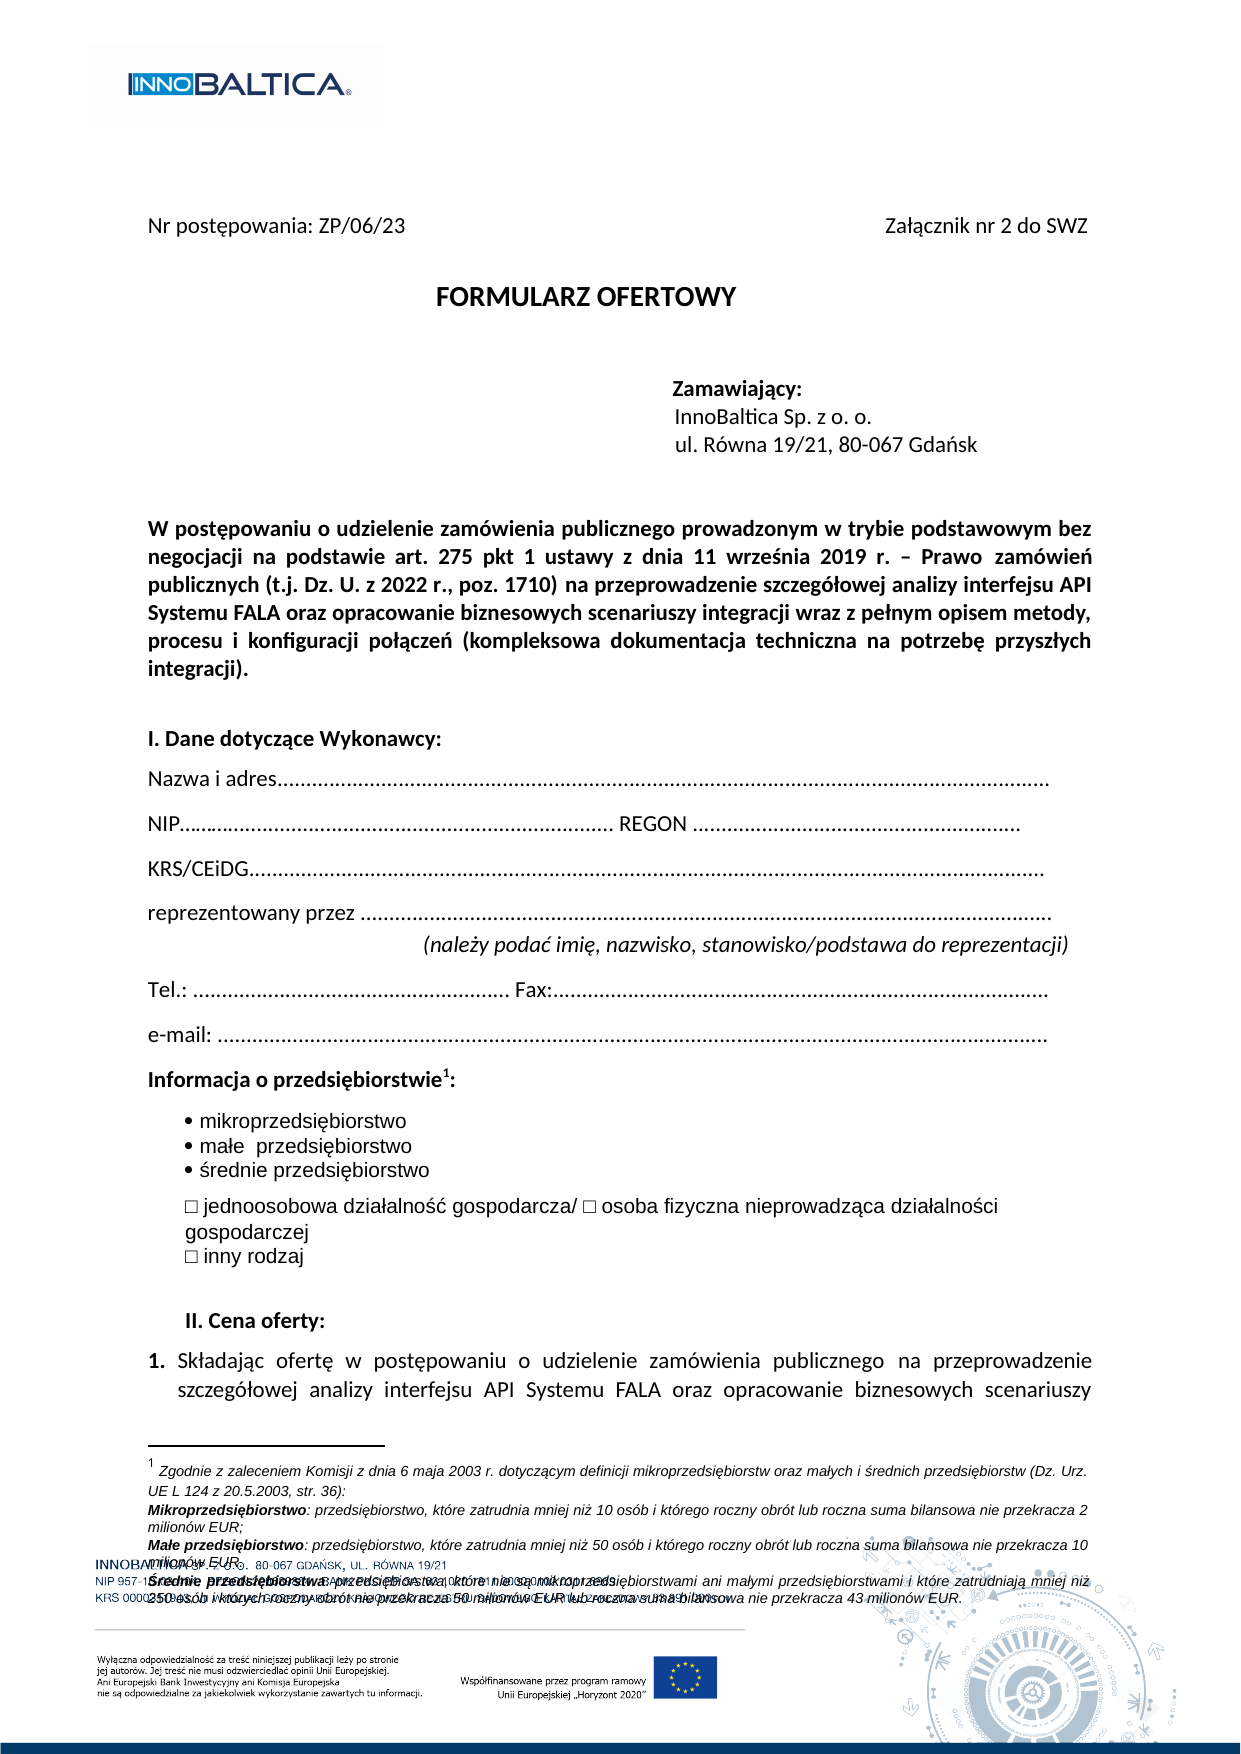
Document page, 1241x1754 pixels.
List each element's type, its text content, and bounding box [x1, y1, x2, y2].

text InnoBaltica Sp. z o. o. [148, 402, 1092, 430]
picture [0, 1497, 1241, 1754]
picture [89, 45, 385, 121]
text II. Cena oferty: [185, 1282, 1092, 1334]
text e-mail: ................................................................................................................................................ [148, 1020, 1092, 1048]
text □ jednoosobowa działalność gospodarcza/ □ osoba fizyczna nieprowadząca działalności gospodarczej □ inny rodzaj [185, 1194, 1092, 1270]
text KRS/CEiDG.......................................................................................................................................... [148, 854, 1092, 882]
text Nr postępowania: ZP/06/23 Załącznik nr 2 do SWZ [148, 211, 1092, 239]
text I. Dane dotyczące Wykonawcy: [148, 724, 1092, 752]
text Zamawiający: [626, 374, 1058, 402]
text (należy podać imię, nazwisko, stanowisko/podstawa do reprezentacji) [110, 931, 1092, 959]
text Tel.: ....................................................... Fax:...................................................................................... [148, 975, 1092, 1003]
text Informacja o przedsiębiorstwie: [133, 1065, 1092, 1093]
text reprezentowany przez ........................................................................................................................ [147, 898, 1092, 926]
text NIP………................................................................... REGON ......................................................... [147, 809, 1092, 837]
text ÿ mikroprzedsiębiorstwo ÿ małe przedsiębiorstwo ÿ średnie przedsiębiorstwo [185, 1109, 1092, 1182]
text W postępowaniu o udzielenie zamówienia publicznego prowadzonym w trybie podstawowym bez negocjacji na podstawie art. 275 pkt 1 ustawy z dnia 11 września 2019 r. – Prawo zamówień publicznych (t.j. Dz. U. z 2022 r., poz. 1710) na przeprowadzenie szczegółowej analizy interfejsu API Systemu FALA oraz opracowanie biznesowych scenariuszy integracji wraz z pełnym opisem metody, procesu i konfiguracji połączeń (kompleksowa dokumentacja techniczna na potrzebę przyszłych integracji). [148, 514, 1092, 683]
text Nazwa i adres...................................................................................................................................... [148, 764, 1092, 792]
text ul. Równa 19/21, 80-067 Gdańsk [665, 430, 1092, 458]
text FORMULARZ OFERTOWY [148, 278, 1092, 314]
